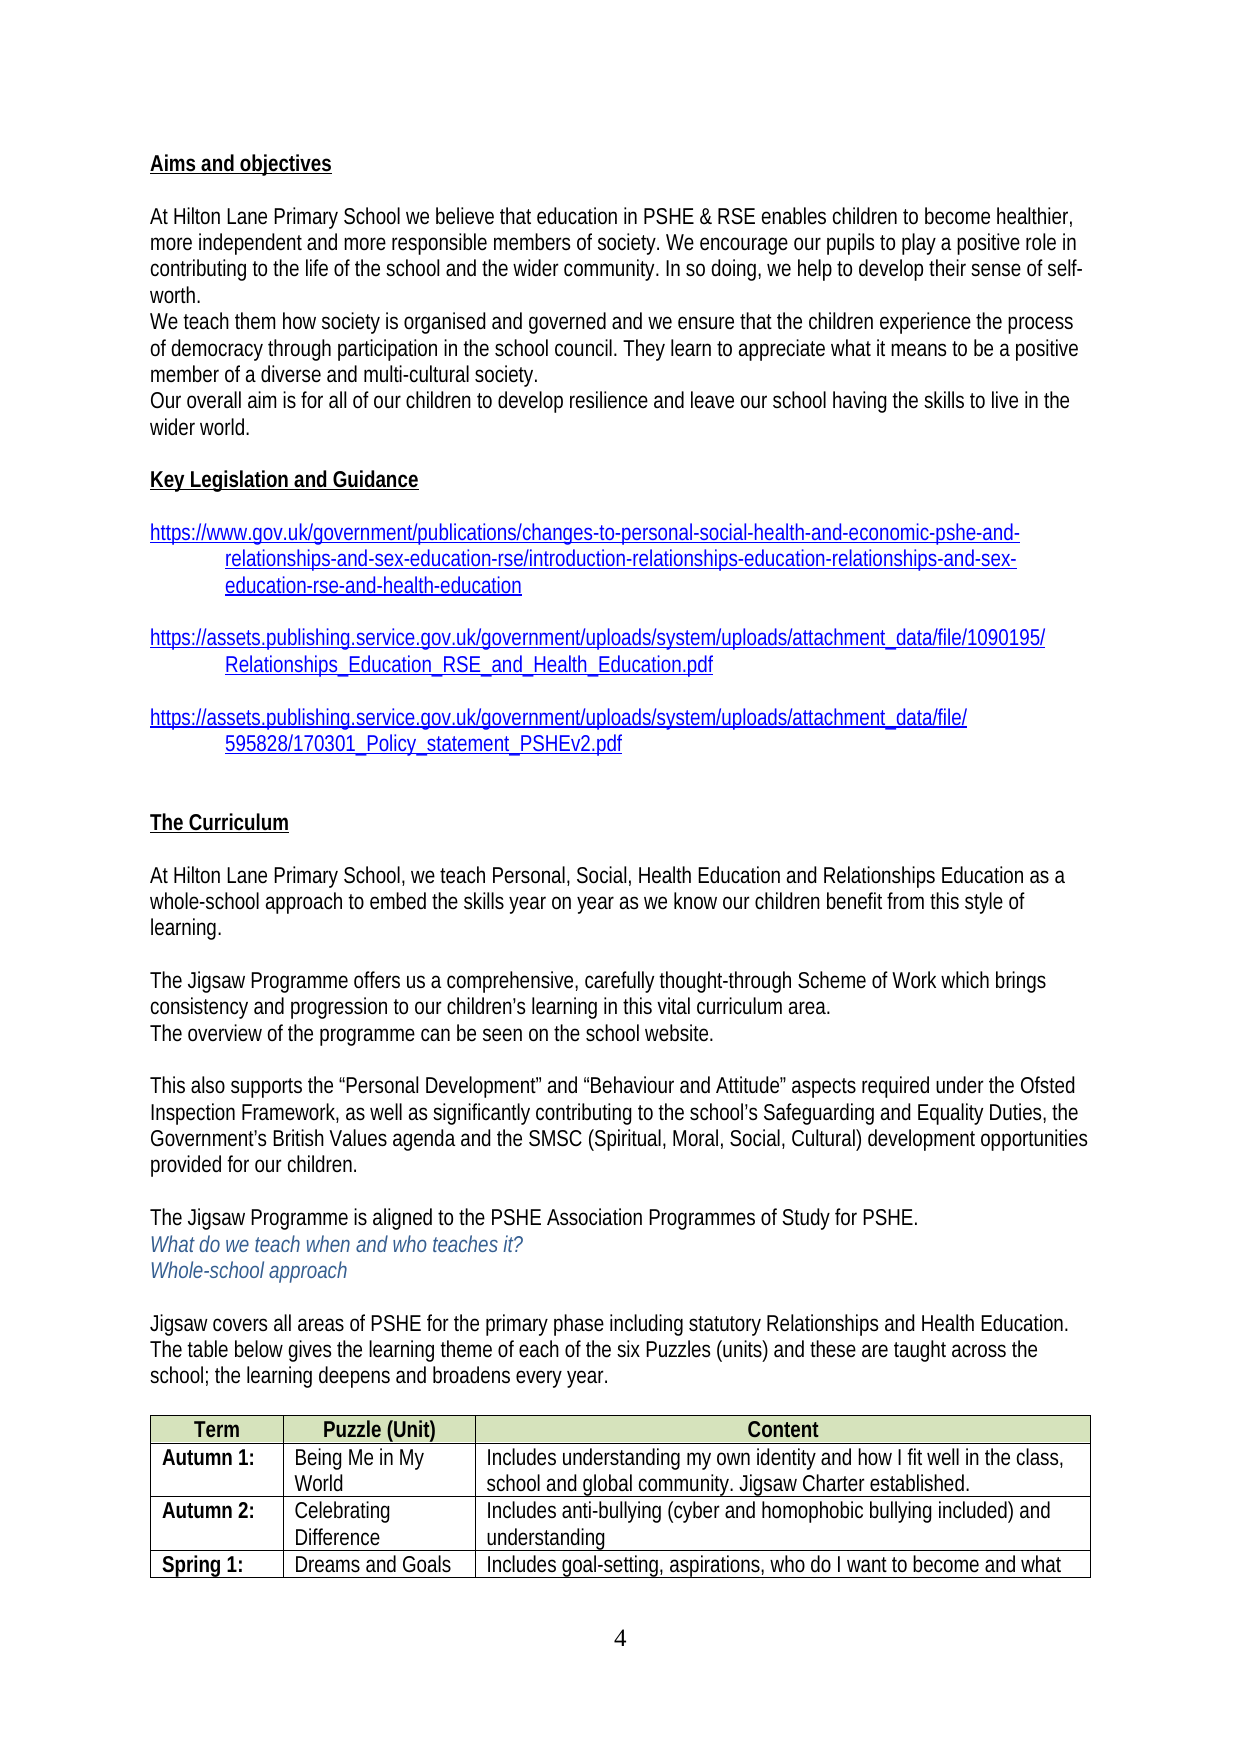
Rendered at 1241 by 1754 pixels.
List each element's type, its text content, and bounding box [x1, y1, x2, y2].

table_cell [476, 1551, 1090, 1577]
text At Hilton Lane Primary School, we teach Personal, Social, Health Education and Relationships Education as a whole-school approach to embed the skills year on year as we know our children benefit from this style of learning. [150, 862, 1090, 941]
table_header Content [476, 1416, 1090, 1442]
table_cell Autumn 1: [151, 1444, 283, 1496]
table_header Term [151, 1416, 283, 1442]
text Key Legislation and Guidance [150, 466, 1090, 493]
table_cell Spring 1: [151, 1551, 283, 1577]
table_header Puzzle (Unit) [284, 1416, 475, 1442]
text The Curriculum [150, 809, 1090, 835]
text https://assets.publishing.service.gov.uk/government/uploads/system/uploads/attachment_data/file/595828/170301_Policy_statement_PSHEv2.pdf [150, 703, 1090, 756]
text The overview of the programme can be seen on the school website. [150, 1020, 1090, 1046]
text The Jigsaw Programme offers us a comprehensive, carefully thought-through Scheme of Work which brings consistency and progression to our children’s learning in this vital curriculum area. [150, 967, 1090, 1020]
text This also supports the “Personal Development” and “Behaviour and Attitude” aspects required under the Ofsted Inspection Framework, as well as significantly contributing to the school’s Safeguarding and Equality Duties, the Government’s British Values agenda and the SMSC (Spiritual, Moral, Social, Cultural) development opportunities provided for our children. [150, 1072, 1090, 1178]
subtitle What do we teach when and who teaches it? [150, 1231, 1090, 1257]
table_cell Dreams and Goals [284, 1551, 475, 1577]
text At Hilton Lane Primary School we believe that education in PSHE & RSE enables children to become healthier, more independent and more responsible members of society. We encourage our pupils to play a positive role in contributing to the life of the school and the wider community. In so doing, we help to develop their sense of self-worth. [150, 203, 1090, 308]
table_cell Includes anti-bullying (cyber and homophobic bullying included) and understanding [476, 1497, 1090, 1550]
table_cell Being Me in My World [284, 1444, 475, 1496]
table_cell Celebrating Difference [284, 1497, 475, 1550]
text Our overall aim is for all of our children to develop resilience and leave our school having the skills to live in the wider world. [150, 387, 1090, 440]
text https://www.gov.uk/government/publications/changes-to-personal-social-health-and-economic-pshe-and-relationships-and-sex-education-rse/introduction-relationships-education-relationships-and-sex-education-rse-and-health-education [150, 519, 1090, 598]
table_cell Autumn 2: [151, 1497, 283, 1550]
subtitle Aims and objectives [150, 150, 1090, 176]
text We teach them how society is organised and governed and we ensure that the children experience the process of democracy through participation in the school council. They learn to appreciate what it means to be a positive member of a diverse and multi-cultural society. [150, 308, 1090, 387]
text https://assets.publishing.service.gov.uk/government/uploads/system/uploads/attachment_data/file/1090195/Relationships_Education_RSE_and_Health_Education.pdf [150, 624, 1090, 677]
subtitle Whole-school approach [150, 1257, 1090, 1283]
text The Jigsaw Programme is aligned to the PSHE Association Programmes of Study for PSHE. [150, 1204, 1090, 1231]
table_cell Includes understanding my own identity and how I fit well in the class, school and global community. Jigsaw Charter established. [476, 1444, 1090, 1496]
text Jigsaw covers all areas of PSHE for the primary phase including statutory Relationships and Health Education. The table below gives the learning theme of each of the six Puzzles (units) and these are taught across the school; the learning deepens and broadens every year. [150, 1309, 1090, 1389]
